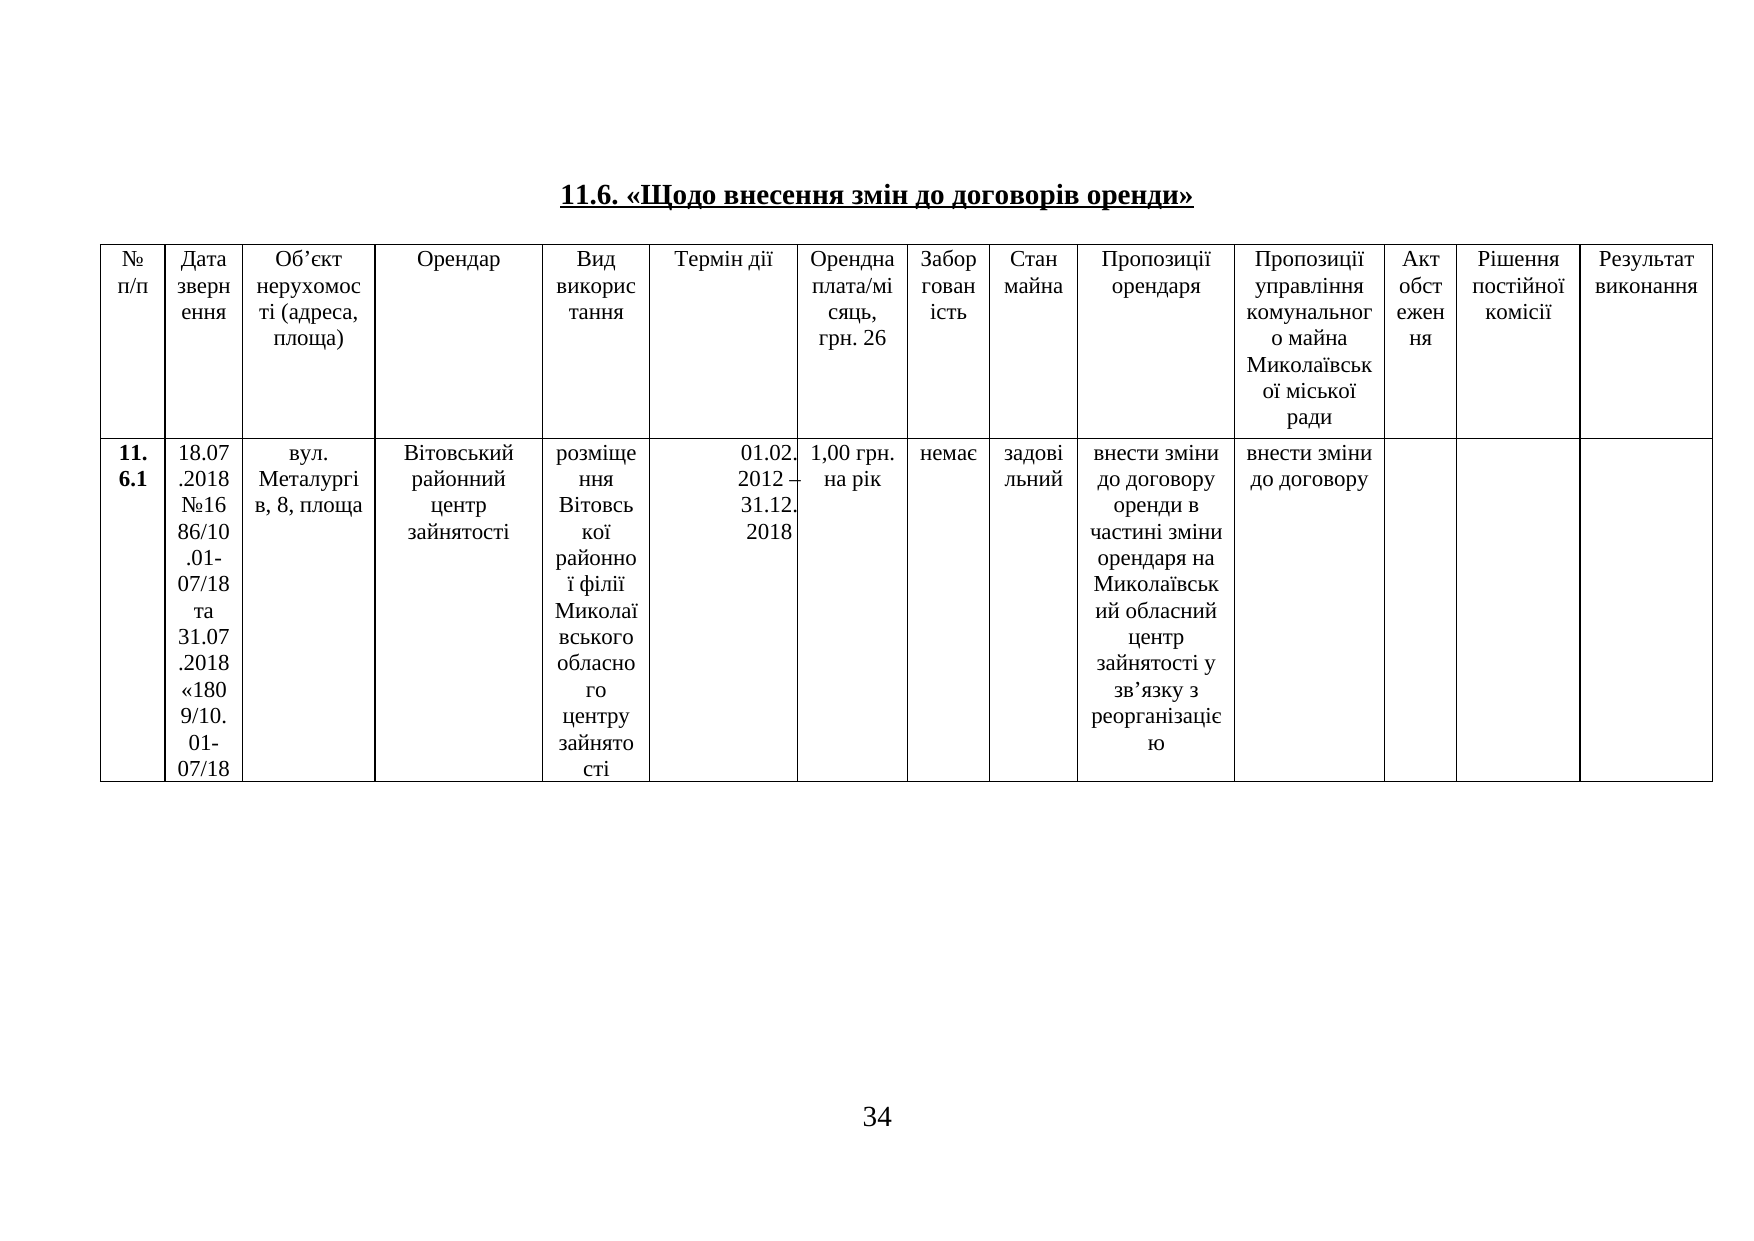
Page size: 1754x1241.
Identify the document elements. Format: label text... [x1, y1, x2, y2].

table_header Термін дії [650, 245, 797, 438]
table_header Пропозиції управління комунального майна Миколаївської міської ради [1235, 245, 1384, 438]
table_cell 01.02.2012 – 31.12.2018 [650, 439, 797, 781]
table_header Об’єкт нерухомості (адреса, площа) [243, 245, 374, 438]
table_cell [1581, 439, 1712, 781]
table_cell немає [908, 439, 989, 781]
table_cell задовільний [990, 439, 1077, 781]
table_cell [1457, 439, 1579, 781]
table_header Результат виконання [1581, 245, 1712, 438]
text 11.6. «Щодо внесення змін до договорів оренди» [118, 177, 1636, 211]
table_cell Вітовський районний центр зайнятості [376, 439, 542, 781]
table_cell 11.6.1 [101, 439, 164, 781]
table_cell внести зміни до договору [1235, 439, 1384, 781]
table_header Орендар [376, 245, 542, 438]
table_cell вул. Металургів, 8, площа [243, 439, 374, 781]
table_header Пропозиції орендаря [1078, 245, 1234, 438]
table_header Стан майна [990, 245, 1077, 438]
table_header Заборгованість [908, 245, 989, 438]
table_cell [1385, 439, 1456, 781]
table_header Акт обстеження [1385, 245, 1456, 438]
table_header Орендна плата/місяць, грн. 26 [798, 245, 907, 438]
table_cell 1,00 грн. на рік [798, 439, 907, 781]
table_cell внести зміни до договору оренди в частині зміни орендаря на Миколаївський обласний центр зайнятості у зв’язку з реорганізацією [1078, 439, 1234, 781]
table_header № п/п [101, 245, 164, 438]
table_cell розміщення Вітовської районної філії Миколаївського обласного центру зайнятості [543, 439, 649, 781]
table_header Дата звернення [166, 245, 242, 438]
table_cell 18.07.2018 №1686/10.01-07/18 та 31.07.2018 «1809/10.01-07/18 [166, 439, 242, 781]
table_header Рішення постійної комісії [1457, 245, 1579, 438]
table_header Вид використання [543, 245, 649, 438]
